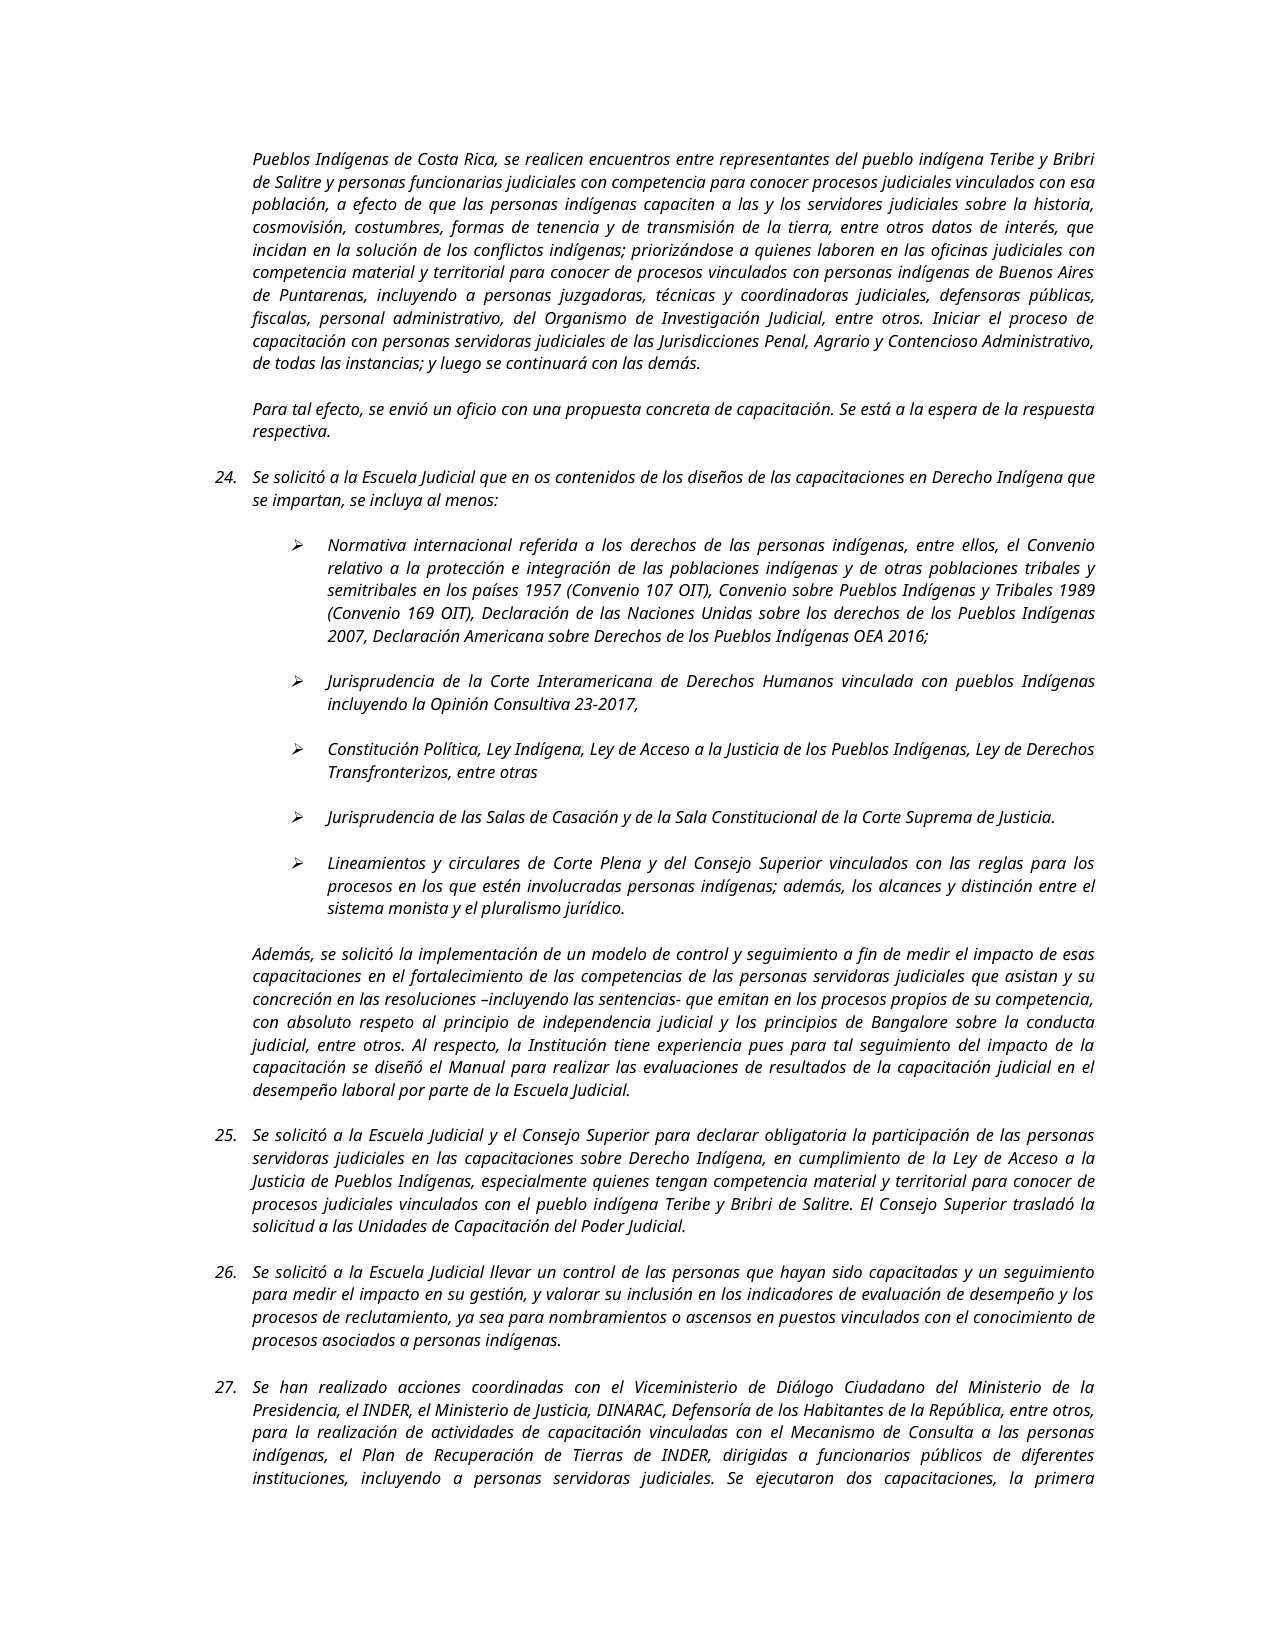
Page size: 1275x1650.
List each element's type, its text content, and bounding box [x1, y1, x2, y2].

list Normativa internacional referida a los derechos de las personas indígenas, entre ellos, el Convenio relativo a la protección e integración de las poblaciones indígenas y de otras poblaciones tribales y semitribales en los países 1957 (Convenio 107 OIT), Convenio sobre Pueblos Indígenas y Tribales 1989 (Convenio 169 OIT), Declaración de las Naciones Unidas sobre los derechos de los Pueblos Indígenas 2007, Declaración Americana sobre Derechos de los Pueblos Indígenas OEA 2016; [290, 534, 1098, 647]
list Jurisprudencia de la Corte Interamericana de Derechos Humanos vinculada con pueblos Indígenas incluyendo la Opinión Consultiva 23-2017, [290, 670, 1098, 715]
list Para tal efecto, se envió un oficio con una propuesta concreta de capacitación. Se está a la espera de la respuesta respectiva. [252, 397, 1098, 443]
list Lineamientos y circulares de Corte Plena y del Consejo Superior vinculados con las reglas para los procesos en los que estén involucradas personas indígenas; además, los alcances y distinción entre el sistema monista y el pluralismo jurídico. [290, 852, 1098, 920]
list Jurisprudencia de las Salas de Casación y de la Sala Constitucional de la Corte Suprema de Justicia. [290, 806, 1098, 829]
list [215, 148, 1098, 375]
list Constitución Política, Ley Indígena, Ley de Acceso a la Justicia de los Pueblos Indígenas, Ley de Derechos Transfronterizos, entre otras [290, 738, 1098, 783]
list Se solicitó a la Escuela Judicial que en os contenidos de los diseños de las capacitaciones en Derecho Indígena que se impartan, se incluya al menos: [215, 466, 1098, 511]
list Además, se solicitó la implementación de un modelo de control y seguimiento a fin de medir el impacto de esas capacitaciones en el fortalecimiento de las competencias de las personas servidoras judiciales que asistan y su concreción en las resoluciones –incluyendo las sentencias- que emitan en los procesos propios de su competencia, con absoluto respeto al principio de independencia judicial y los principios de Bangalore sobre la conducta judicial, entre otros. Al respecto, la Institución tiene experiencia pues para tal seguimiento del impacto de la capacitación se diseñó el Manual para realizar las evaluaciones de resultados de la capacitación judicial en el desempeño laboral por parte de la Escuela Judicial. [252, 942, 1098, 1101]
list Se solicitó a la Escuela Judicial llevar un control de las personas que hayan sido capacitadas y un seguimiento para medir el impacto en su gestión, y valorar su inclusión en los indicadores de evaluación de desempeño y los procesos de reclutamiento, ya sea para nombramientos o ascensos en puestos vinculados con el conocimiento de procesos asociados a personas indígenas. [215, 1260, 1098, 1351]
list Se solicitó a la Escuela Judicial y el Consejo Superior para declarar obligatoria la participación de las personas servidoras judiciales en las capacitaciones sobre Derecho Indígena, en cumplimiento de la Ley de Acceso a la Justicia de Pueblos Indígenas, especialmente quienes tengan competencia material y territorial para conocer de procesos judiciales vinculados con el pueblo indígena Teribe y Bribri de Salitre. El Consejo Superior trasladó la solicitud a las Unidades de Capacitación del Poder Judicial. [215, 1124, 1098, 1238]
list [215, 1376, 1098, 1489]
